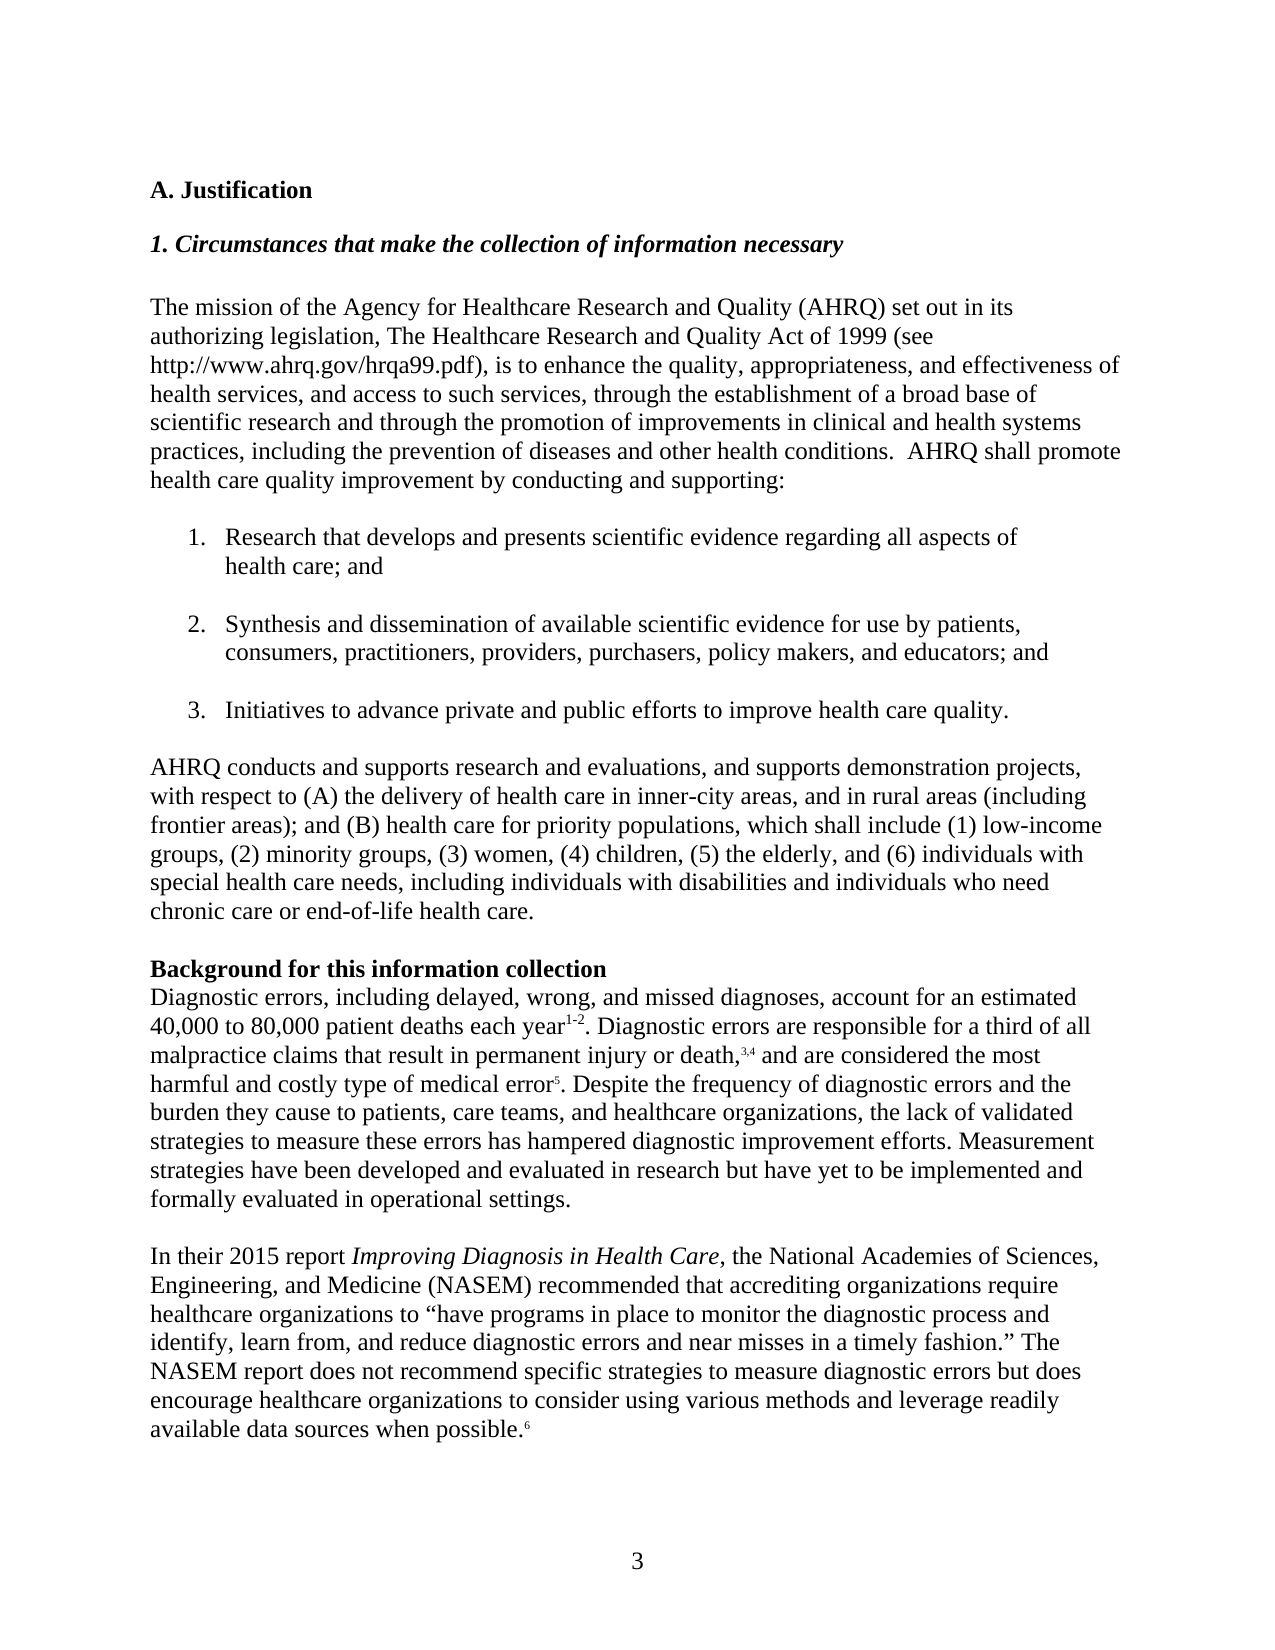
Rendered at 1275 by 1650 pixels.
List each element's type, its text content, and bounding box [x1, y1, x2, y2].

text In their 2015 report Improving Diagnosis in Health Care, the National Academies of Sciences, Engineering, and Medicine (NASEM) recommended that accrediting organizations require healthcare organizations to “have programs in place to monitor the diagnostic process and identify, learn from, and reduce diagnostic errors and near misses in a timely fashion.” The NASEM report does not recommend specific strategies to measure diagnostic errors but does encourage healthcare organizations to consider using various methods and leverage readily available data sources when possible.6 [150, 1241, 1125, 1442]
text The mission of the Agency for Healthcare Research and Quality (AHRQ) set out in its authorizing legislation, The Healthcare Research and Quality Act of 1999 (see http://www.ahrq.gov/hrqa99.pdf), is to enhance the quality, appropriateness, and effectiveness of health services, and access to such services, through the establishment of a broad base of scientific research and through the promotion of improvements in clinical and health systems practices, including the prevention of diseases and other health conditions. AHRQ shall promote health care quality improvement by conducting and supporting: [150, 292, 1125, 494]
text Background for this information collection [150, 954, 1125, 982]
text 1. Research that develops and presents scientific evidence regarding all aspects of health care; and [187, 522, 1125, 580]
text 3. Initiatives to advance private and public efforts to improve health care quality. [187, 695, 1125, 724]
text AHRQ conducts and supports research and evaluations, and supports demonstration projects, with respect to (A) the delivery of health care in inner-city areas, and in rural areas (including frontier areas); and (B) health care for priority populations, which shall include (1) low-income groups, (2) minority groups, (3) women, (4) children, (5) the elderly, and (6) individuals with special health care needs, including individuals with disabilities and individuals who need chronic care or end-of-life health care. [150, 752, 1125, 925]
text Diagnostic errors, including delayed, wrong, and missed diagnoses, account for an estimated 40,000 to 80,000 patient deaths each year1-2. Diagnostic errors are responsible for a third of all malpractice claims that result in permanent injury or death,3,4 and are considered the most harmful and costly type of medical error5. Despite the frequency of diagnostic errors and the burden they cause to patients, care teams, and healthcare organizations, the lack of validated strategies to measure these errors has hampered diagnostic improvement efforts. Measurement strategies have been developed and evaluated in research but have yet to be implemented and formally evaluated in operational settings. [150, 982, 1125, 1212]
subtitle A. Justification [150, 175, 1125, 204]
text 2. Synthesis and dissemination of available scientific evidence for use by patients, consumers, practitioners, providers, purchasers, policy makers, and educators; and [187, 609, 1125, 666]
subtitle 1. Circumstances that make the collection of information necessary [150, 229, 1125, 257]
